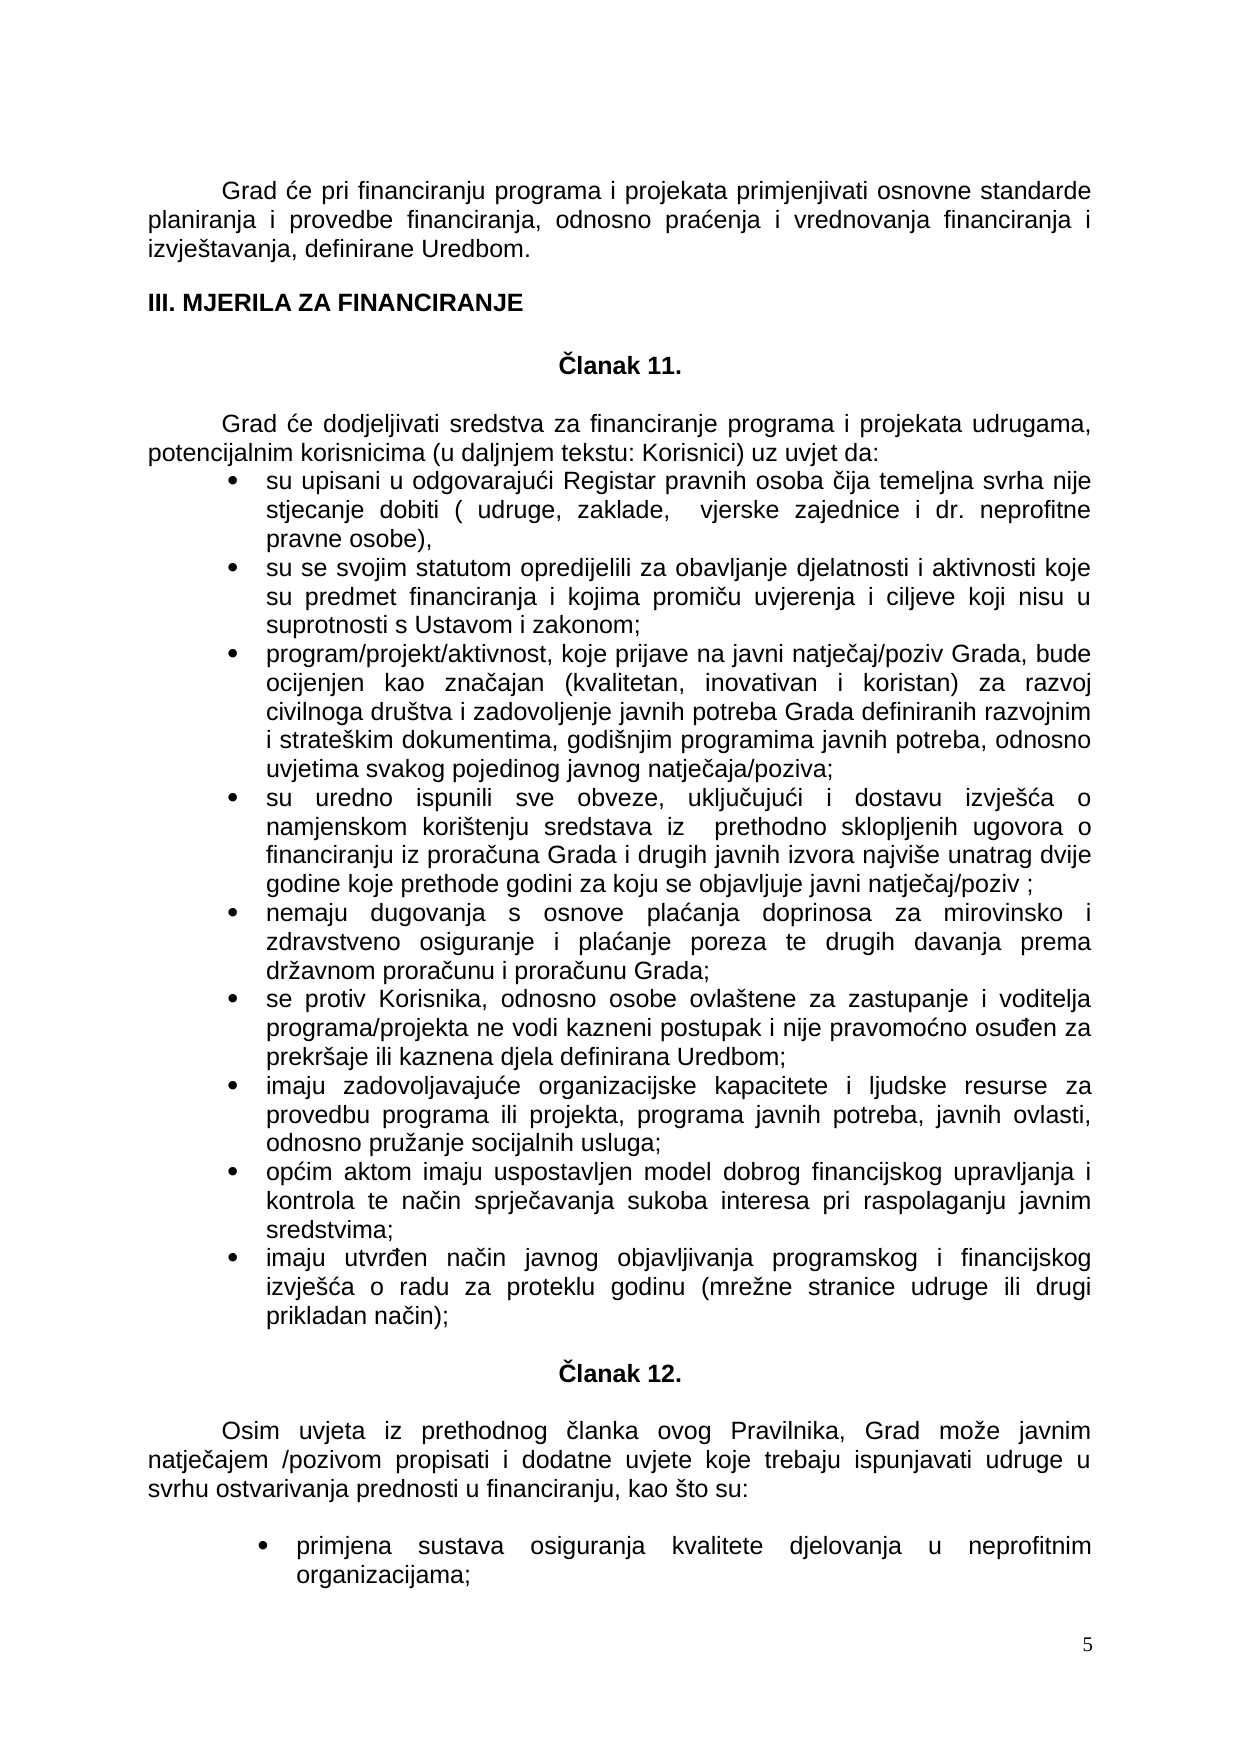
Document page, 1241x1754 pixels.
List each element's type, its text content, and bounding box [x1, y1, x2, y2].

list primjena sustava osiguranja kvalitete djelovanja u neprofitnim organizacijama; [258, 1531, 1093, 1589]
list imaju utvrđen način javnog objavljivanja programskog i financijskog izvješća o radu za proteklu godinu (mrežne stranice udruge ili drugi prikladan način); [228, 1243, 1093, 1330]
list su uredno ispunili sve obveze, uključujući i dostavu izvješća o namjenskom korištenju sredstava iz prethodno sklopljenih ugovora o financiranju iz proračuna Grada i drugih javnih izvora najviše unatrag dvije godine koje prethode godini za koju se objavljuje javni natječaj/poziv ; [228, 783, 1093, 898]
text Članak 12. [148, 1358, 1093, 1387]
text Članak 11. [148, 351, 1093, 380]
text Grad će pri financiranju programa i projekata primjenjivati osnovne standarde planiranja i provedbe financiranja, odnosno praćenja i vrednovanja financiranja i izvještavanja, definirane Uredbom. [148, 176, 1093, 263]
list imaju zadovoljavajuće organizacijske kapacitete i ljudske resurse za provedbu programa ili projekta, programa javnih potreba, javnih ovlasti, odnosno pružanje socijalnih usluga; [228, 1071, 1093, 1157]
list nemaju dugovanja s osnove plaćanja doprinosa za mirovinsko i zdravstveno osiguranje i plaćanje poreza te drugih davanja prema državnom proračunu i proračunu Grada; [228, 898, 1093, 984]
list su upisani u odgovarajući Registar pravnih osoba čija temeljna svrha nije stjecanje dobiti ( udruge, zaklade, vjerske zajednice i dr. neprofitne pravne osobe), [228, 466, 1093, 553]
list program/projekt/aktivnost, koje prijave na javni natječaj/poziv Grada, bude ocijenjen kao značajan (kvalitetan, inovativan i koristan) za razvoj civilnoga društva i zadovoljenje javnih potreba Grada definiranih razvojnim i strateškim dokumentima, godišnjim programima javnih potreba, odnosno uvjetima svakog pojedinog javnog natječaja/poziva; [228, 639, 1093, 783]
list su se svojim statutom opredijelili za obavljanje djelatnosti i aktivnosti koje su predmet financiranja i kojima promiču uvjerenja i ciljeve koji nisu u suprotnosti s Ustavom i zakonom; [228, 553, 1093, 639]
list općim aktom imaju uspostavljen model dobrog financijskog upravljanja i kontrola te način sprječavanja sukoba interesa pri raspolaganju javnim sredstvima; [228, 1157, 1093, 1243]
subtitle III. MJERILA ZA FINANCIRANJE [148, 288, 1093, 316]
text Grad će dodjeljivati sredstva za financiranje programa i projekata udrugama, potencijalnim korisnicima (u daljnjem tekstu: Korisnici) uz uvjet da: [148, 409, 1093, 466]
list se protiv Korisnika, odnosno osobe ovlaštene za zastupanje i voditelja programa/projekta ne vodi kazneni postupak i nije pravomoćno osuđen za prekršaje ili kaznena djela definirana Uredbom; [228, 984, 1093, 1071]
text Osim uvjeta iz prethodnog članka ovog Pravilnika, Grad može javnim natječajem /pozivom propisati i dodatne uvjete koje trebaju ispunjavati udruge u svrhu ostvarivanja prednosti u financiranju, kao što su: [148, 1416, 1093, 1502]
